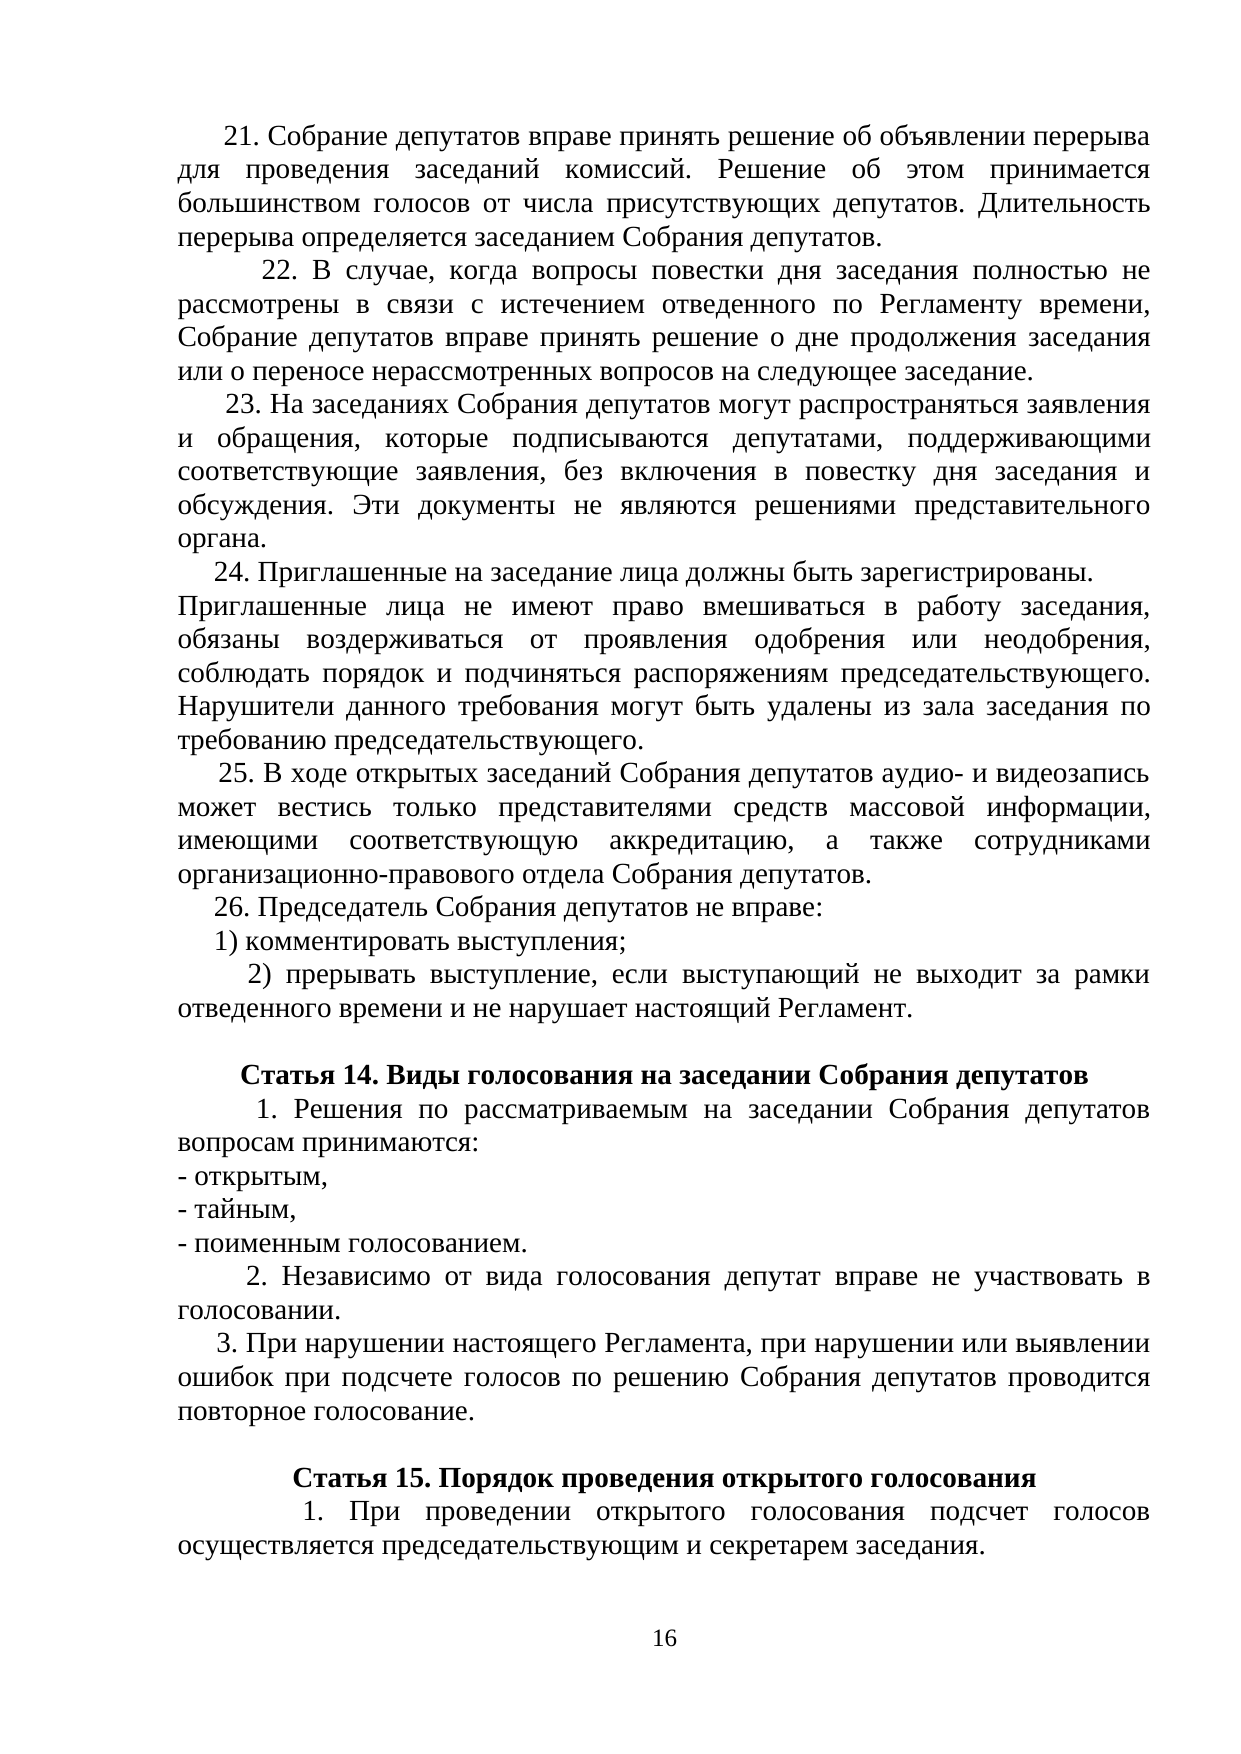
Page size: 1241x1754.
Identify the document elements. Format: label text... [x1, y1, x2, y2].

text - открытым, [177, 1158, 1152, 1191]
text 2) прерывать выступление, если выступающий не выходит за рамки отведенного времени и не нарушает настоящий Регламент. [177, 957, 1152, 1024]
text 21. Собрание депутатов вправе принять решение об объявлении перерыва для проведения заседаний комиссий. Решение об этом принимается большинством голосов от числа присутствующих депутатов. Длительность перерыва определяется заседанием Собрания депутатов. [177, 118, 1152, 252]
text - поименным голосованием. [177, 1225, 1152, 1258]
text Статья 14. Виды голосования на заседании Собрания депутатов [177, 1057, 1152, 1091]
text Приглашенные лица не имеют право вмешиваться в работу заседания, обязаны воздерживаться от проявления одобрения или неодобрения, соблюдать порядок и подчиняться распоряжениям председательствующего. Нарушители данного требования могут быть удалены из зала заседания по требованию председательствующего. [177, 588, 1152, 755]
text 2. Независимо от вида голосования депутат вправе не участвовать в голосовании. [177, 1258, 1152, 1326]
text 23. На заседаниях Собрания депутатов могут распространяться заявления и обращения, которые подписываются депутатами, поддерживающими соответствующие заявления, без включения в повестку дня заседания и обсуждения. Эти документы не являются решениями представительного органа. [177, 386, 1152, 554]
text - тайным, [177, 1191, 1152, 1225]
text 1. Решения по рассматриваемым на заседании Собрания депутатов вопросам принимаются: [177, 1091, 1152, 1158]
text 24. Приглашенные на заседание лица должны быть зарегистрированы. [177, 554, 1152, 588]
text 26. Председатель Собрания депутатов не вправе: [177, 889, 1152, 923]
text 1. При проведении открытого голосования подсчет голосов осуществляется председательствующим и секретарем заседания. [177, 1493, 1152, 1560]
text 3. При нарушении настоящего Регламента, при нарушении или выявлении ошибок при подсчете голосов по решению Собрания депутатов проводится повторное голосование. [177, 1326, 1152, 1426]
text 1) комментировать выступления; [177, 923, 1152, 957]
text 22. В случае, когда вопросы повестки дня заседания полностью не рассмотрены в связи с истечением отведенного по Регламенту времени, Собрание депутатов вправе принять решение о дне продолжения заседания или о переносе нерассмотренных вопросов на следующее заседание. [177, 252, 1152, 386]
text 25. В ходе открытых заседаний Собрания депутатов аудио- и видеозапись может вестись только представителями средств массовой информации, имеющими соответствующую аккредитацию, а также сотрудниками организационно-правового отдела Собрания депутатов. [177, 755, 1152, 889]
text Статья 15. Порядок проведения открытого голосования [177, 1460, 1152, 1493]
